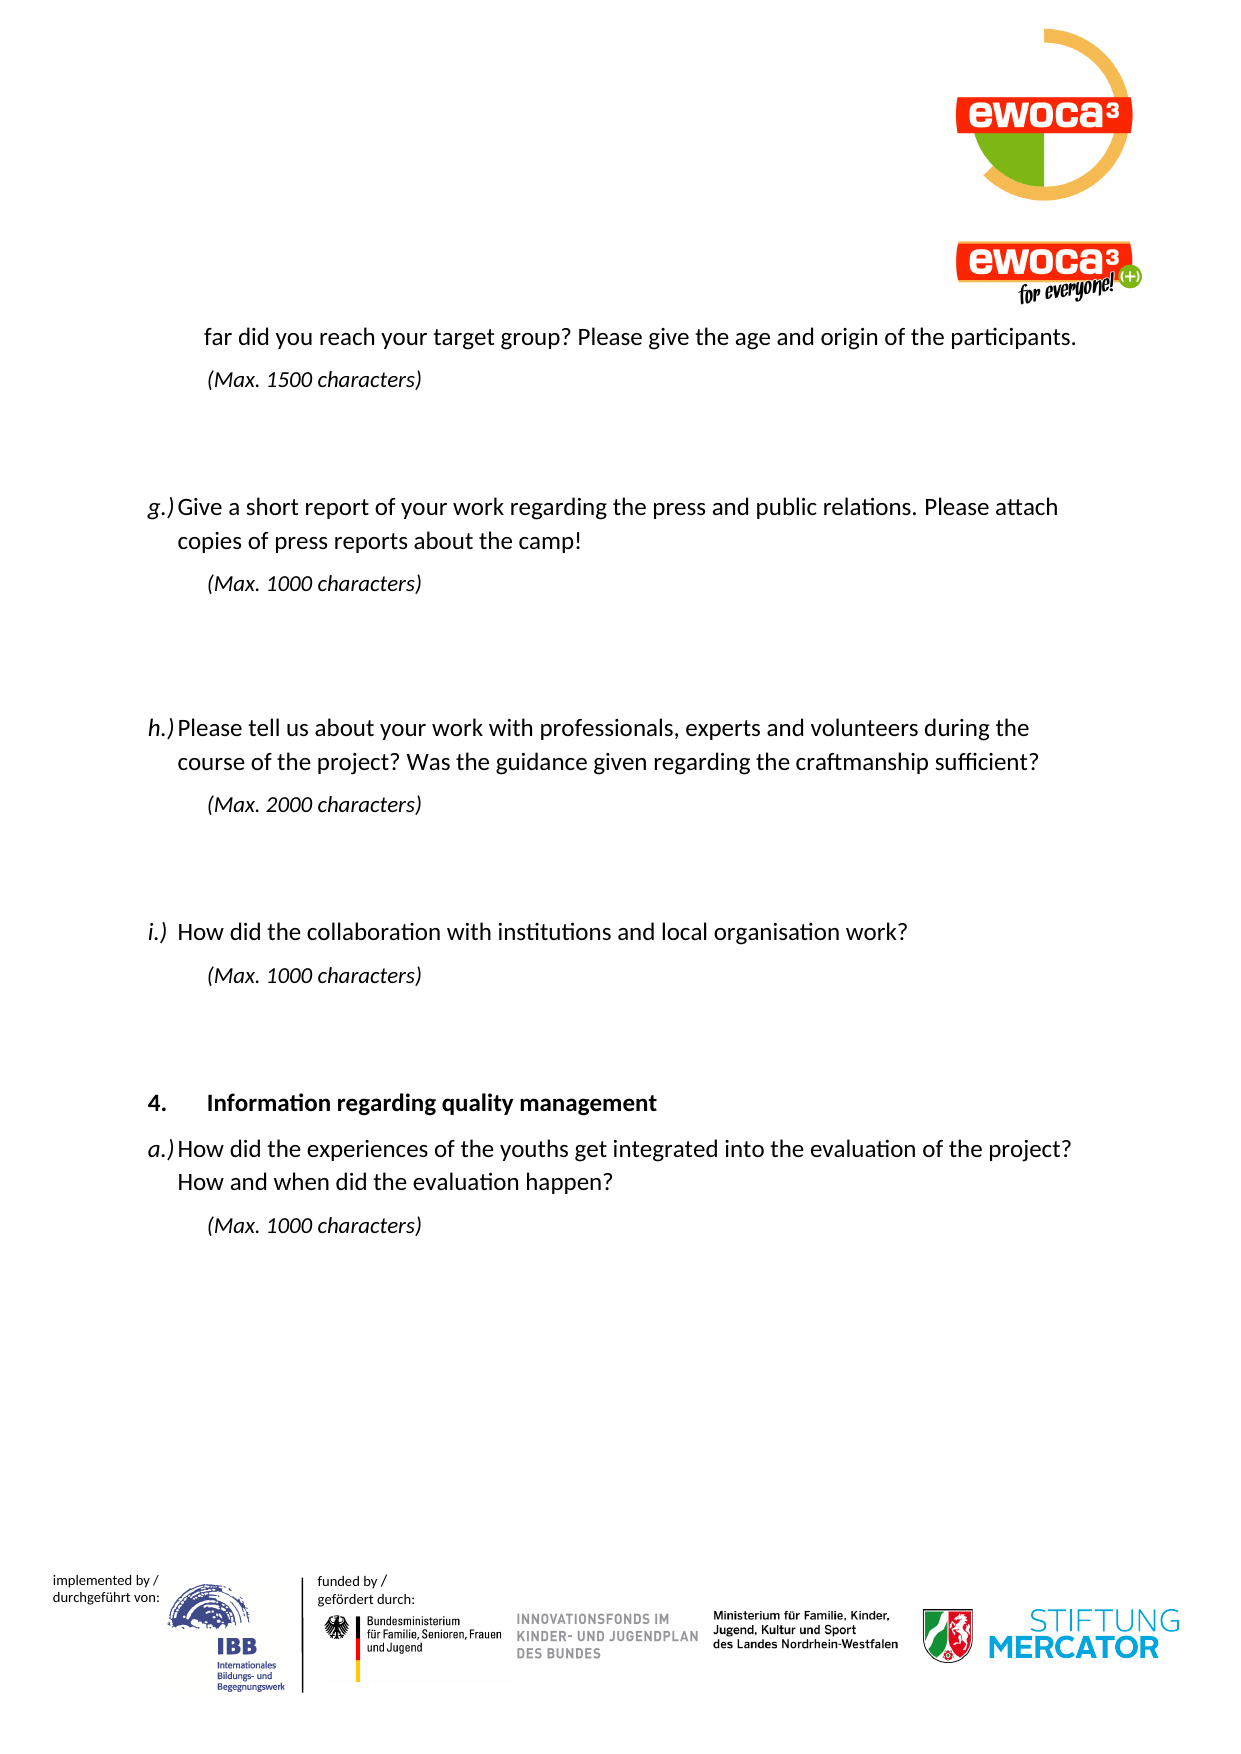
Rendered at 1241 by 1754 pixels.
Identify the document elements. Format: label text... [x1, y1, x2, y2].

list Give a short report of your work regarding the press and public relations. Please attach copies of press reports about the camp! [148, 489, 1093, 556]
picture [713, 1609, 973, 1663]
list How did the experiences of the youths get integrated into the evaluation of the project? How and when did the evaluation happen? [148, 1131, 1093, 1197]
list Please tell us about your work with professionals, experts and volunteers during the course of the project? Was the guidance given regarding the craftmanship sufficient? [148, 710, 1093, 777]
picture [927, 0, 1161, 335]
text (Max. 1000 characters) [148, 960, 1093, 989]
text (Max. 1000 characters) [148, 568, 1093, 597]
picture [320, 1602, 711, 1685]
list How did the collaboration with institutions and local organisation work? [148, 914, 1093, 947]
text (Max. 1000 characters) [148, 1210, 1093, 1239]
text (Max. 2000 characters) [148, 789, 1093, 818]
picture [166, 1584, 285, 1692]
text (Max. 1500 characters) [148, 364, 1093, 393]
list Information regarding quality management [148, 1085, 1093, 1118]
